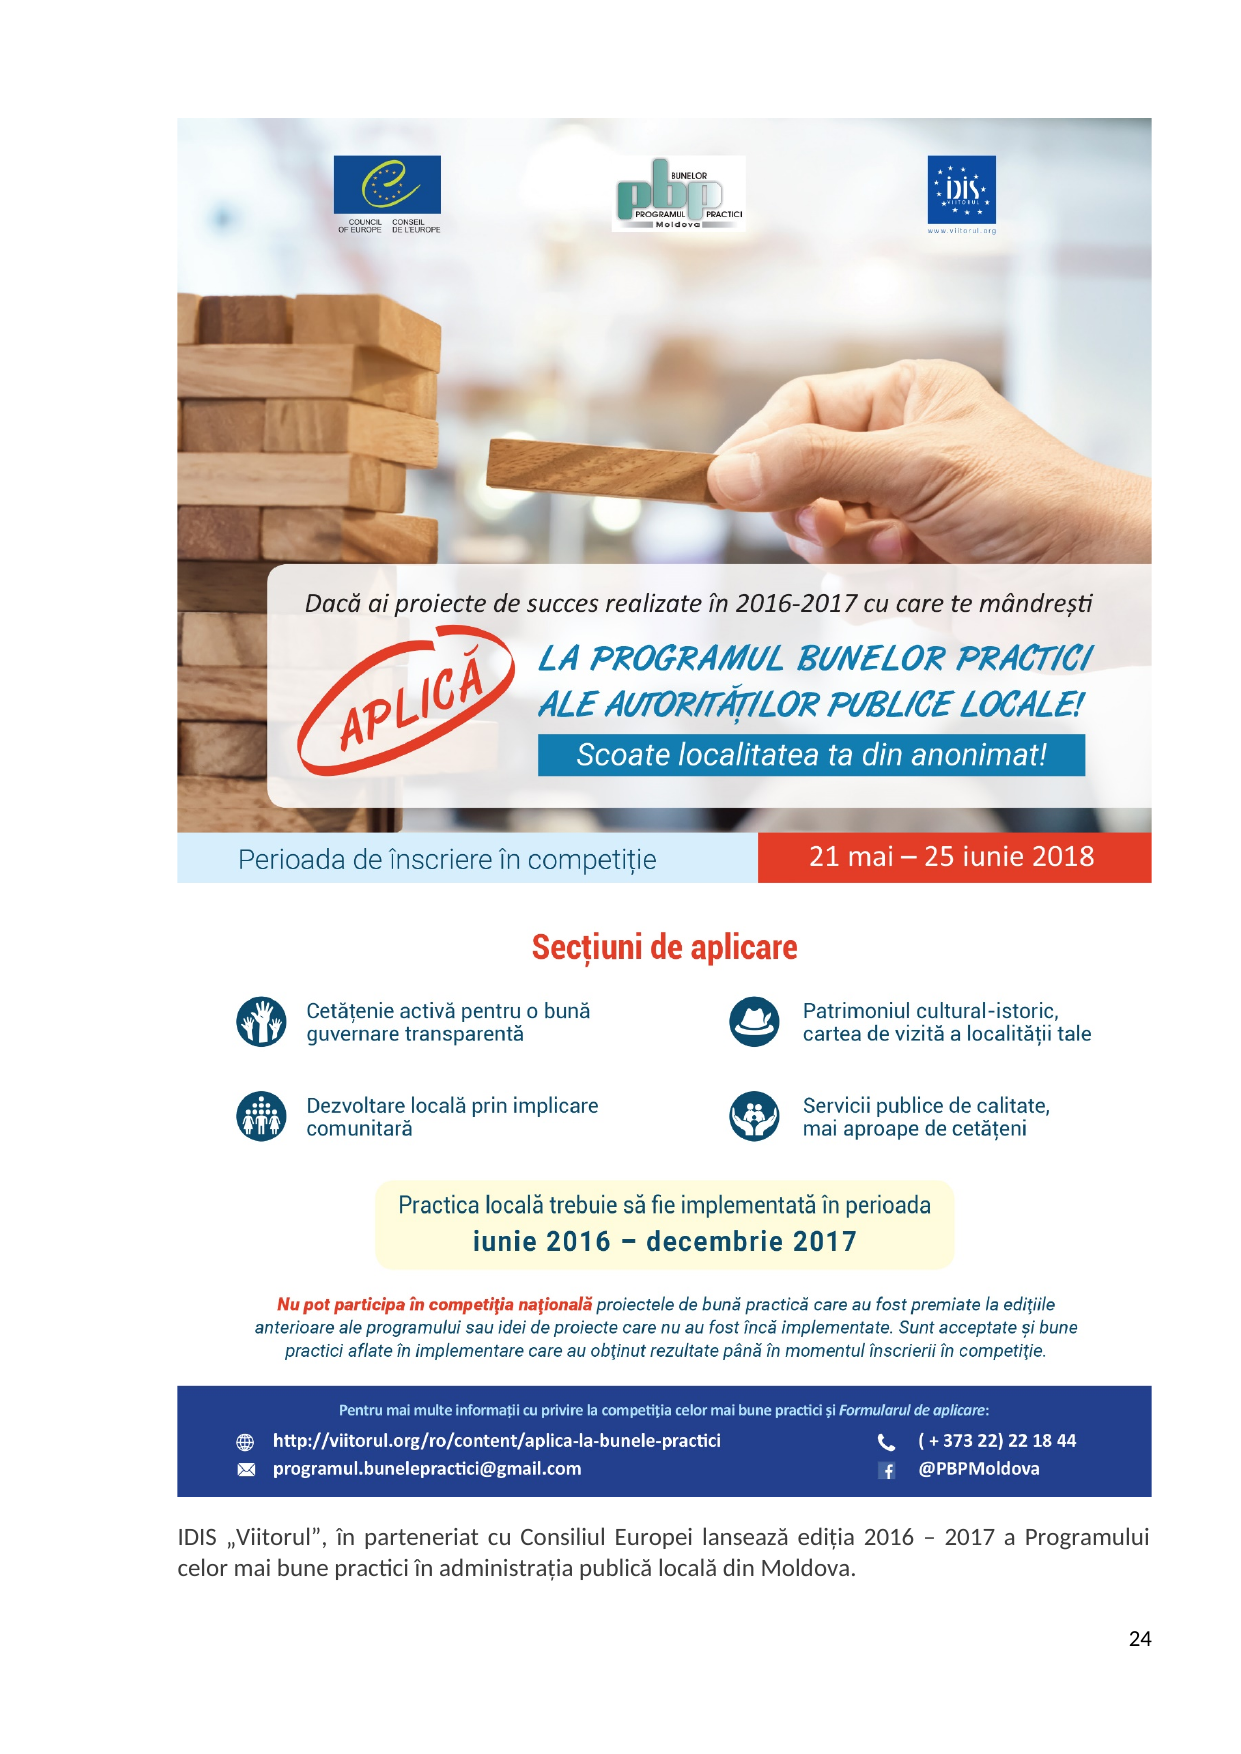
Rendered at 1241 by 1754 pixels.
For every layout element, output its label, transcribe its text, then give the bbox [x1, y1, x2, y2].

text IDIS „Viitorul”, în parteneriat cu Consiliul Europei lansează ediția 2016 – 2017 a Programului celor mai bune practici în administrația publică locală din Moldova. [177, 1521, 1152, 1582]
picture [177, 118, 1152, 1497]
